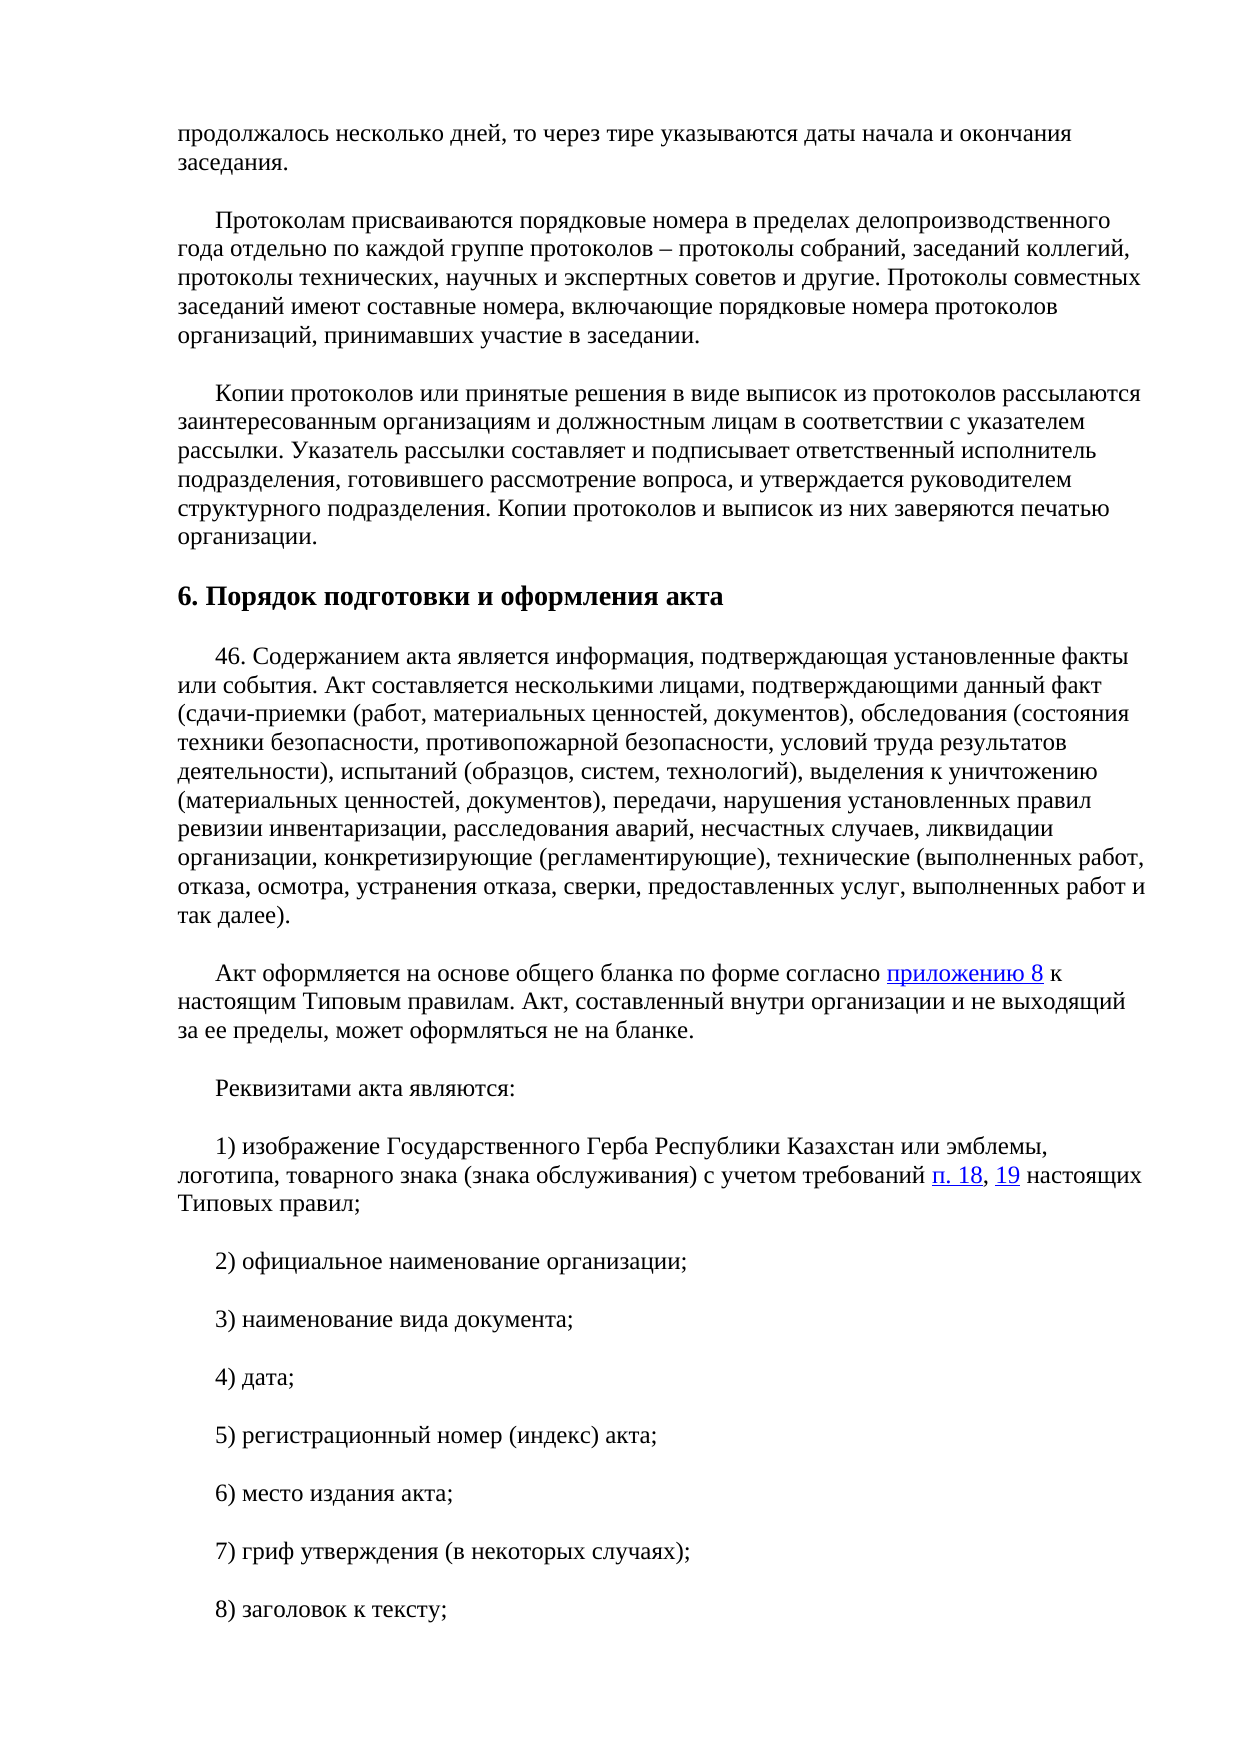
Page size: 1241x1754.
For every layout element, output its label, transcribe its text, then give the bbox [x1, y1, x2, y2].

text 4) дата; [177, 1362, 1152, 1391]
text Копии протоколов или принятые решения в виде выписок из протоколов рассылаются заинтересованным организациям и должностным лицам в соответствии с указателем рассылки. Указатель рассылки составляет и подписывает ответственный исполнитель подразделения, готовившего рассмотрение вопроса, и утверждается руководителем структурного подразделения. Копии протоколов и выписок из них заверяются печатью организации. [177, 378, 1152, 550]
text 7) гриф утверждения (в некоторых случаях); [177, 1536, 1152, 1565]
text 2) официальное наименование организации; [177, 1246, 1152, 1275]
text 6) место издания акта; [177, 1478, 1152, 1507]
text 3) наименование вида документа; [177, 1304, 1152, 1333]
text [177, 118, 1152, 176]
text Акт оформляется на основе общего бланка по форме согласно приложению 8 к настоящим Типовым правилам. Акт, составленный внутри организации и не выходящий за ее пределы, может оформляться не на бланке. [177, 958, 1152, 1044]
text 46. Содержанием акта является информация, подтверждающая установленные факты или события. Акт составляется несколькими лицами, подтверждающими данный факт (сдачи-приемки (работ, материальных ценностей, документов), обследования (состояния техники безопасности, противопожарной безопасности, условий труда результатов деятельности), испытаний (образцов, систем, технологий), выделения к уничтожению (материальных ценностей, документов), передачи, нарушения установленных правил ревизии инвентаризации, расследования аварий, несчастных случаев, ликвидации организации, конкретизирующие (регламентирующие), технические (выполненных работ, отказа, осмотра, устранения отказа, сверки, предоставленных услуг, выполненных работ и так далее). [177, 641, 1152, 928]
text 6. Порядок подготовки и оформления акта [177, 579, 1152, 612]
text 5) регистрационный номер (индекс) акта; [177, 1420, 1152, 1449]
text 8) заголовок к тексту; [177, 1594, 1152, 1623]
text Реквизитами акта являются: [177, 1073, 1152, 1102]
text Протоколам присваиваются порядковые номера в пределах делопроизводственного года отдельно по каждой группе протоколов – протоколы собраний, заседаний коллегий, протоколы технических, научных и экспертных советов и другие. Протоколы совместных заседаний имеют составные номера, включающие порядковые номера протоколов организаций, принимавших участие в заседании. [177, 205, 1152, 348]
text 1) изображение Государственного Герба Республики Казахстан или эмблемы, логотипа, товарного знака (знака обслуживания) с учетом требований п. 18, 19 настоящих Типовых правил; [177, 1131, 1152, 1217]
